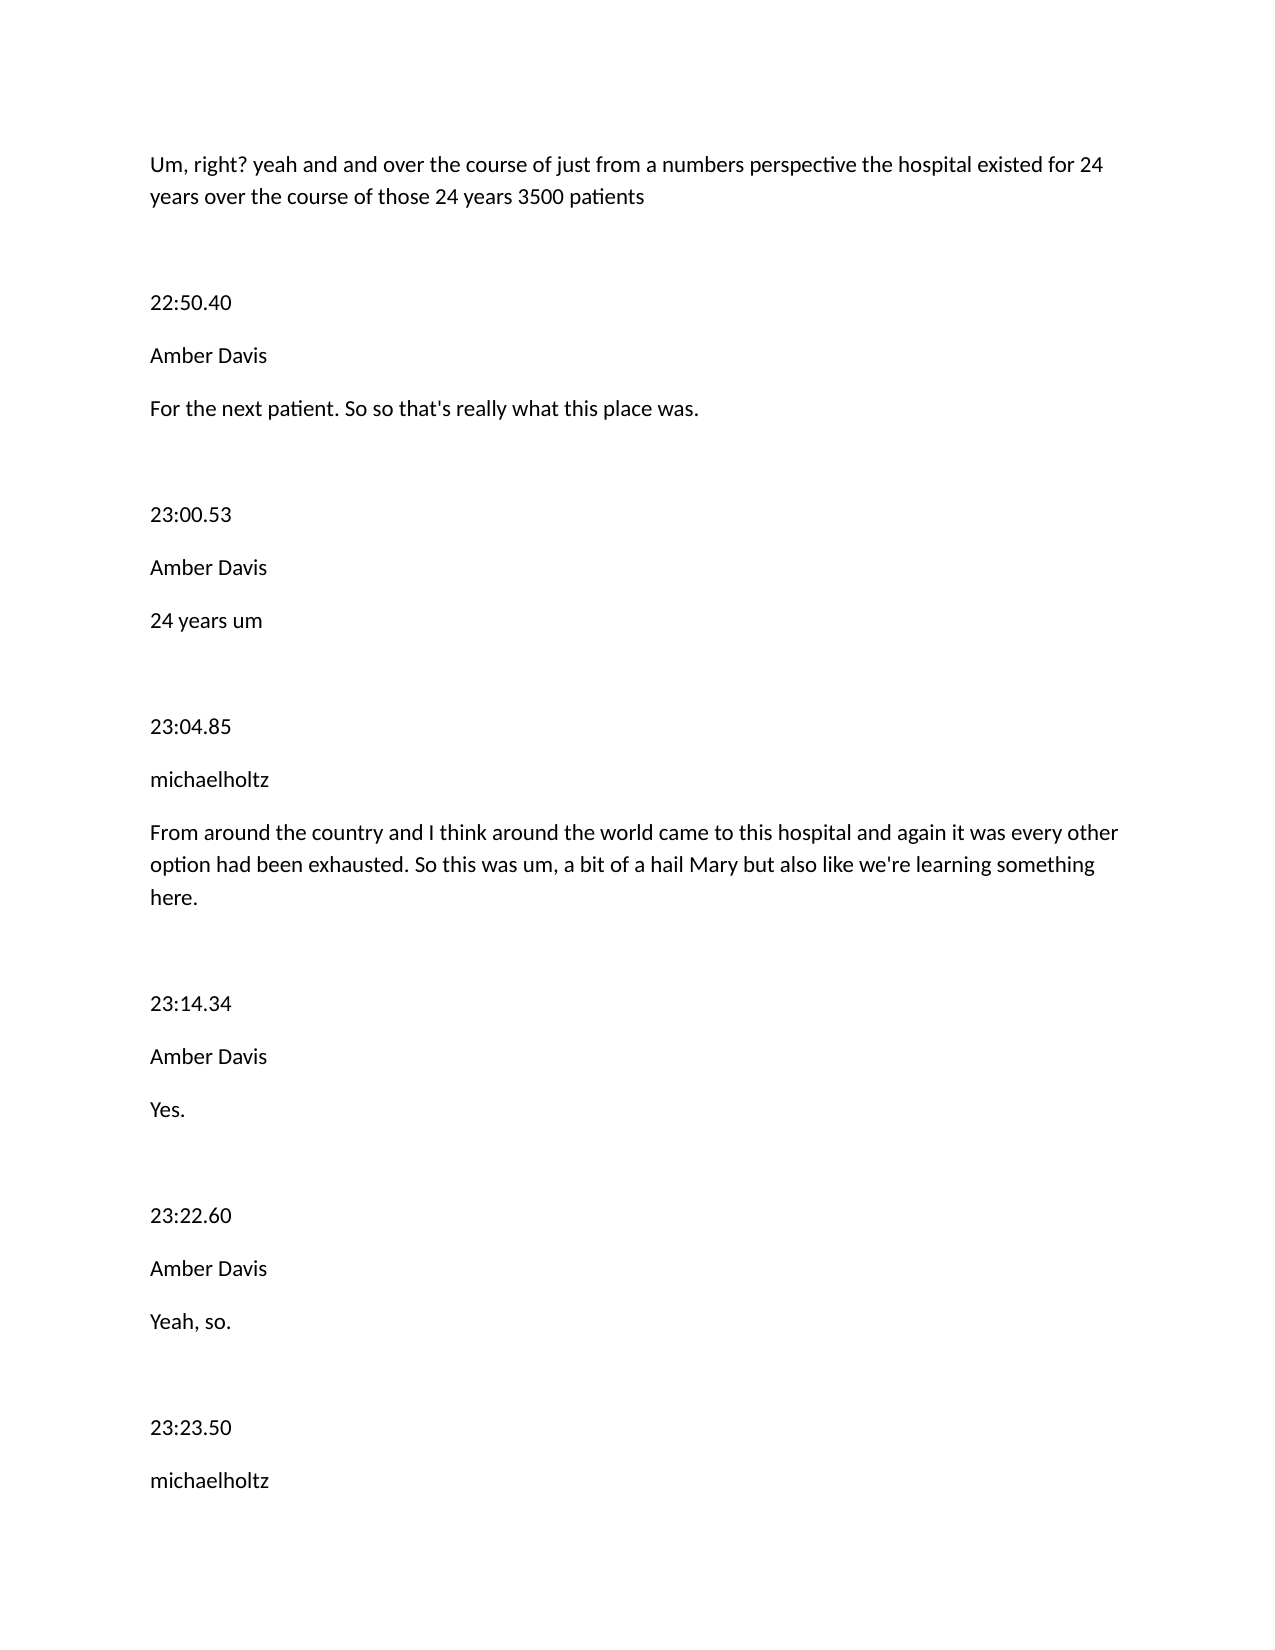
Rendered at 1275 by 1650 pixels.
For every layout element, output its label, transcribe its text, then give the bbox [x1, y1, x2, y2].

text michaelholtz [150, 765, 1125, 793]
text 24 years um [150, 606, 1125, 634]
text Um, right? yeah and and over the course of just from a numbers perspective the hospital existed for 24 years over the course of those 24 years 3500 patients [150, 150, 1125, 210]
text Amber Davis [150, 553, 1125, 581]
text Yes. [150, 1095, 1125, 1123]
text 22:50.40 [150, 288, 1125, 316]
text Amber Davis [150, 1042, 1125, 1070]
text 23:04.85 [150, 712, 1125, 740]
text Amber Davis [150, 341, 1125, 369]
text 23:00.53 [150, 500, 1125, 528]
text 23:22.60 [150, 1201, 1125, 1229]
text 23:14.34 [150, 989, 1125, 1017]
text For the next patient. So so that's really what this place was. [150, 394, 1125, 422]
text 23:23.50 [150, 1413, 1125, 1441]
text Yeah, so. [150, 1307, 1125, 1335]
text Amber Davis [150, 1254, 1125, 1282]
text michaelholtz [150, 1466, 1125, 1494]
text From around the country and I think around the world came to this hospital and again it was every other option had been exhausted. So this was um, a bit of a hail Mary but also like we're learning something here. [150, 818, 1125, 911]
